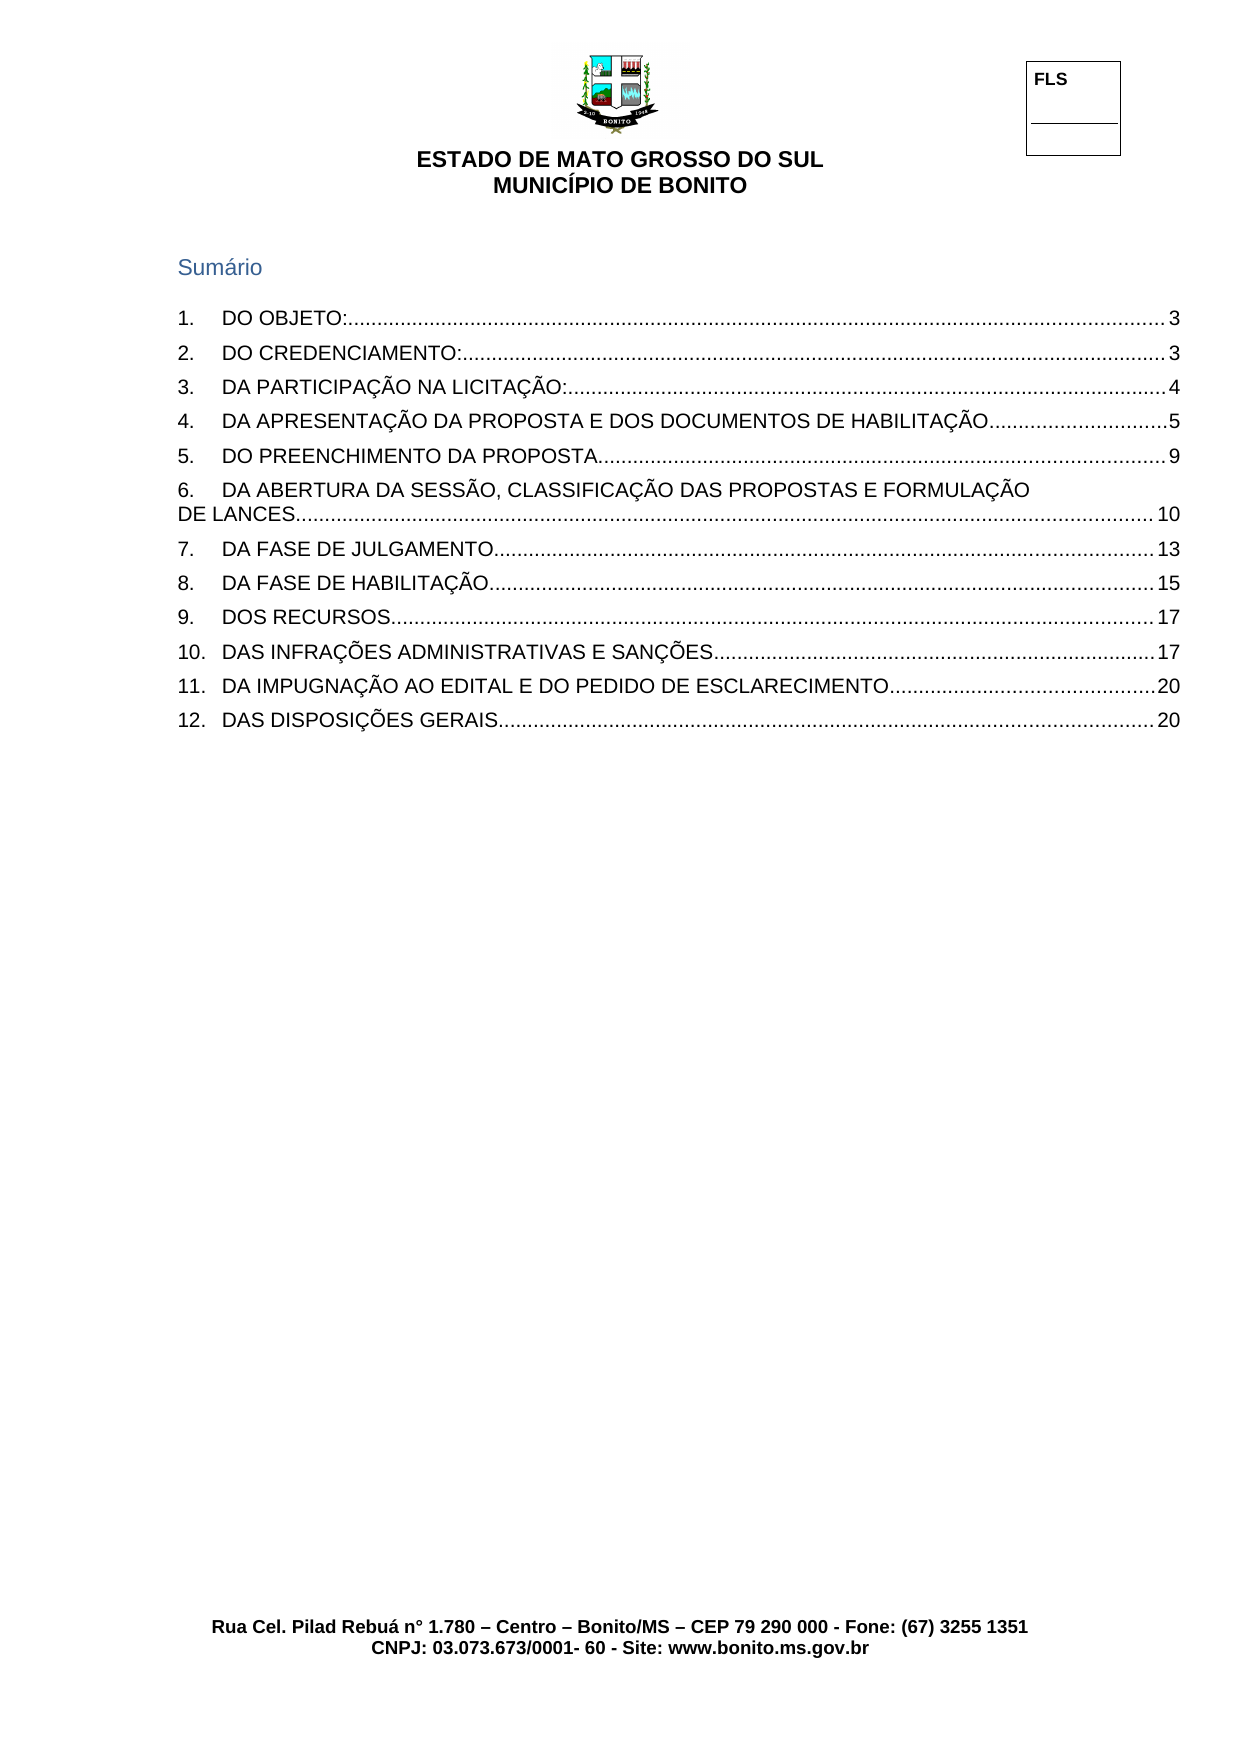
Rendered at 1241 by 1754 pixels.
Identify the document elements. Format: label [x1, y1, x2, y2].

picture [551, 42, 690, 139]
